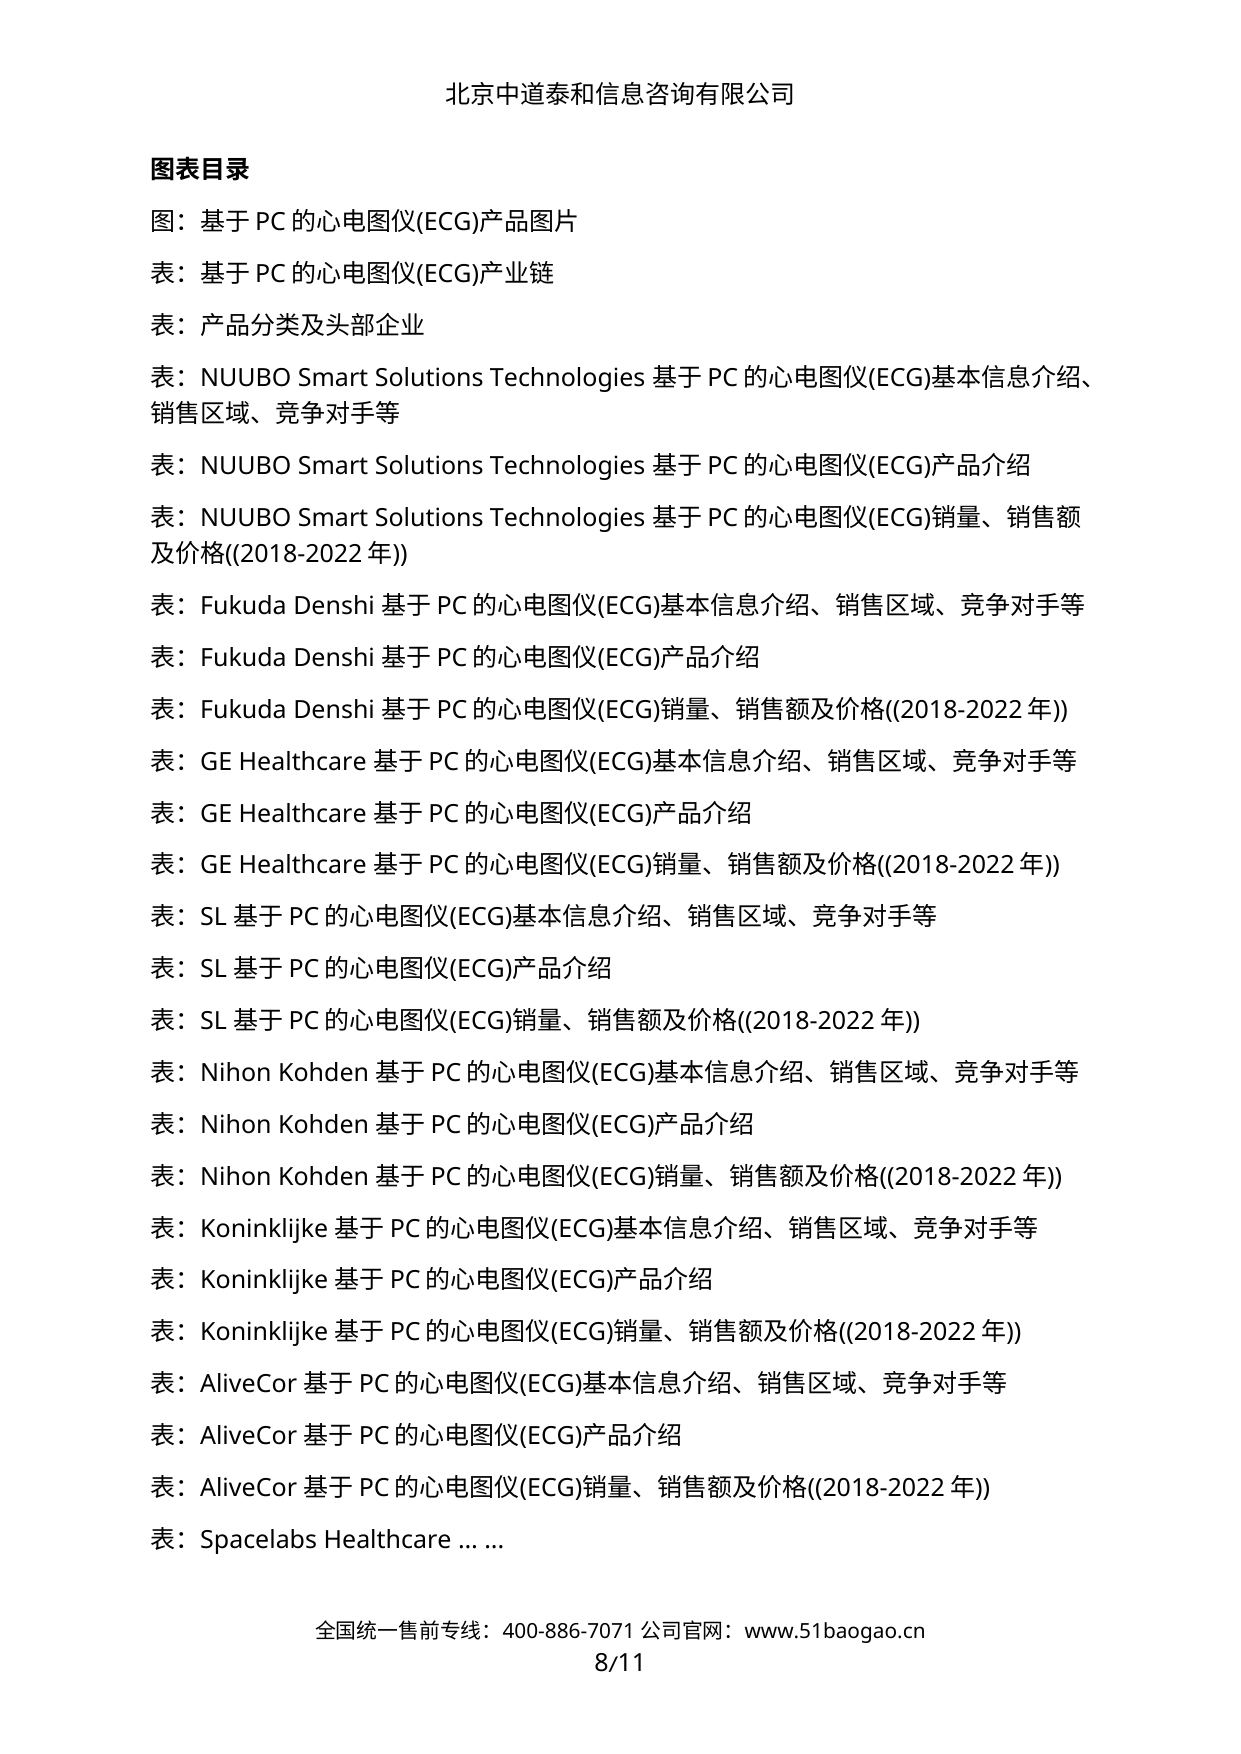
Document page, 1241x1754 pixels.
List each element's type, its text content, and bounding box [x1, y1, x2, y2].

text 表：Fukuda Denshi 基于PC的心电图仪(ECG)产品介绍 [150, 637, 1090, 674]
text 表：Nihon Kohden 基于PC的心电图仪(ECG)产品介绍 [150, 1104, 1090, 1141]
text 表：AliveCor 基于PC的心电图仪(ECG)产品介绍 [150, 1416, 1090, 1452]
text 表：AliveCor 基于PC的心电图仪(ECG)基本信息介绍、销售区域、竞争对手等 [150, 1364, 1090, 1400]
text 表：Koninklijke 基于PC的心电图仪(ECG)基本信息介绍、销售区域、竞争对手等 [150, 1208, 1090, 1244]
text 表：Nihon Kohden 基于PC的心电图仪(ECG)销量、销售额及价格((2018-2022年)) [150, 1156, 1090, 1192]
text 表：AliveCor 基于PC的心电图仪(ECG)销量、销售额及价格((2018-2022年)) [150, 1467, 1090, 1504]
text 图：基于PC的心电图仪(ECG)产品图片 [150, 202, 1090, 238]
text 表：Fukuda Denshi 基于PC的心电图仪(ECG)销量、销售额及价格((2018-2022年)) [150, 689, 1090, 726]
text 表：SL 基于PC的心电图仪(ECG)产品介绍 [150, 949, 1090, 985]
text 表：Fukuda Denshi 基于PC的心电图仪(ECG)基本信息介绍、销售区域、竞争对手等 [150, 586, 1090, 622]
text 表：Koninklijke 基于PC的心电图仪(ECG)产品介绍 [150, 1260, 1090, 1296]
text 表：Spacelabs Healthcare … ... [150, 1519, 1090, 1556]
text 图表目录 [150, 150, 1090, 186]
text 表：SL 基于PC的心电图仪(ECG)销量、销售额及价格((2018-2022年)) [150, 1001, 1090, 1037]
text 表：基于PC的心电图仪(ECG)产业链 [150, 254, 1090, 290]
text 表：NUUBO Smart Solutions Technologies 基于PC的心电图仪(ECG)销量、销售额及价格((2018-2022年)) [150, 497, 1090, 570]
text 表：GE Healthcare 基于PC的心电图仪(ECG)产品介绍 [150, 793, 1090, 829]
text 表：SL 基于PC的心电图仪(ECG)基本信息介绍、销售区域、竞争对手等 [150, 897, 1090, 933]
text 表：Koninklijke 基于PC的心电图仪(ECG)销量、销售额及价格((2018-2022年)) [150, 1312, 1090, 1348]
text 表：NUUBO Smart Solutions Technologies 基于PC的心电图仪(ECG)基本信息介绍、销售区域、竞争对手等 [150, 357, 1090, 430]
text 表：产品分类及头部企业 [150, 306, 1090, 342]
text 表：GE Healthcare 基于PC的心电图仪(ECG)销量、销售额及价格((2018-2022年)) [150, 845, 1090, 881]
text 表：Nihon Kohden 基于PC的心电图仪(ECG)基本信息介绍、销售区域、竞争对手等 [150, 1052, 1090, 1089]
text 表：GE Healthcare 基于PC的心电图仪(ECG)基本信息介绍、销售区域、竞争对手等 [150, 741, 1090, 777]
text 表：NUUBO Smart Solutions Technologies 基于PC的心电图仪(ECG)产品介绍 [150, 446, 1090, 482]
